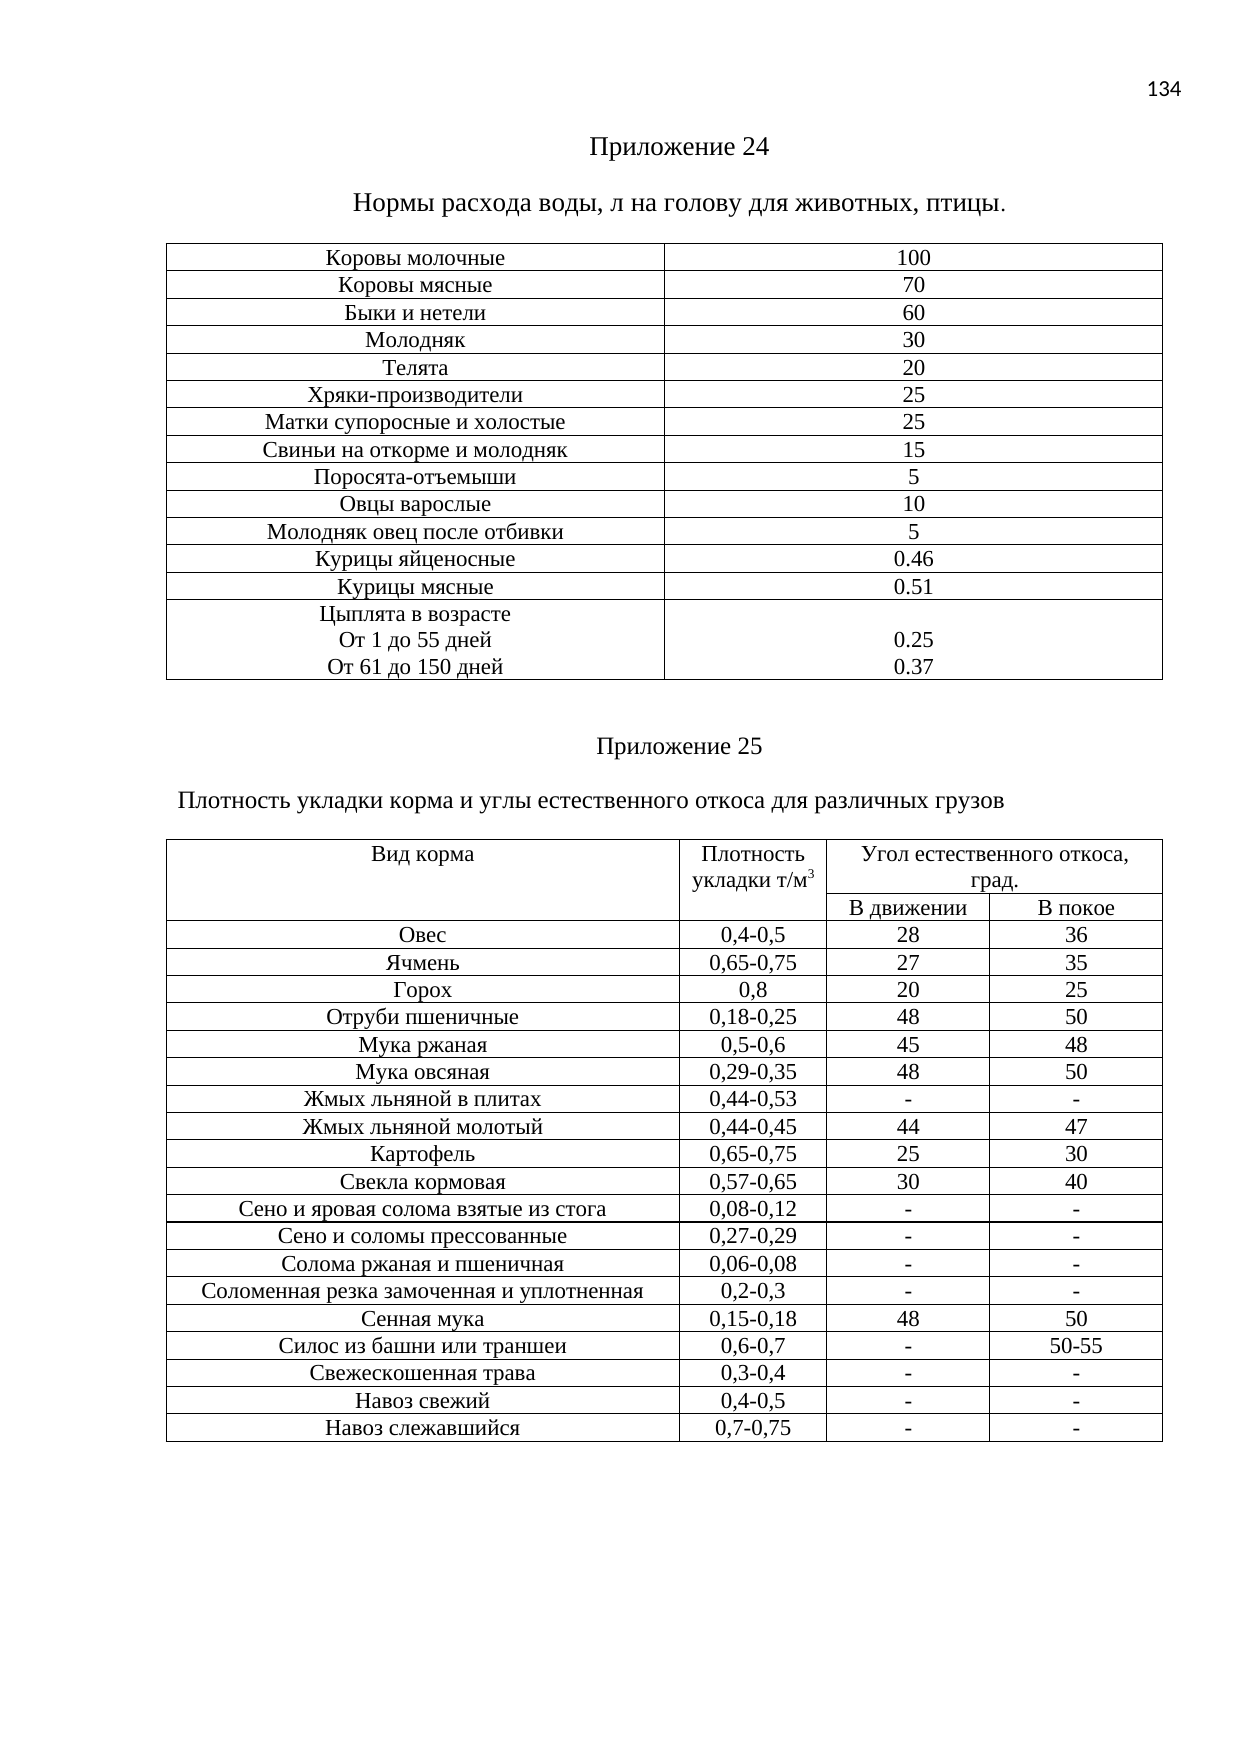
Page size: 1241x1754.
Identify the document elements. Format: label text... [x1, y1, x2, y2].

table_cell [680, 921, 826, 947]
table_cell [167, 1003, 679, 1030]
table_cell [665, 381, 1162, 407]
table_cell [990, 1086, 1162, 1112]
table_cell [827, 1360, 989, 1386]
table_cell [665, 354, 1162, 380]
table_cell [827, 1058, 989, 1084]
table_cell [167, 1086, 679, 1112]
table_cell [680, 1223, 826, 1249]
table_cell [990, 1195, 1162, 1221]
text Приложение 24 [177, 130, 1181, 161]
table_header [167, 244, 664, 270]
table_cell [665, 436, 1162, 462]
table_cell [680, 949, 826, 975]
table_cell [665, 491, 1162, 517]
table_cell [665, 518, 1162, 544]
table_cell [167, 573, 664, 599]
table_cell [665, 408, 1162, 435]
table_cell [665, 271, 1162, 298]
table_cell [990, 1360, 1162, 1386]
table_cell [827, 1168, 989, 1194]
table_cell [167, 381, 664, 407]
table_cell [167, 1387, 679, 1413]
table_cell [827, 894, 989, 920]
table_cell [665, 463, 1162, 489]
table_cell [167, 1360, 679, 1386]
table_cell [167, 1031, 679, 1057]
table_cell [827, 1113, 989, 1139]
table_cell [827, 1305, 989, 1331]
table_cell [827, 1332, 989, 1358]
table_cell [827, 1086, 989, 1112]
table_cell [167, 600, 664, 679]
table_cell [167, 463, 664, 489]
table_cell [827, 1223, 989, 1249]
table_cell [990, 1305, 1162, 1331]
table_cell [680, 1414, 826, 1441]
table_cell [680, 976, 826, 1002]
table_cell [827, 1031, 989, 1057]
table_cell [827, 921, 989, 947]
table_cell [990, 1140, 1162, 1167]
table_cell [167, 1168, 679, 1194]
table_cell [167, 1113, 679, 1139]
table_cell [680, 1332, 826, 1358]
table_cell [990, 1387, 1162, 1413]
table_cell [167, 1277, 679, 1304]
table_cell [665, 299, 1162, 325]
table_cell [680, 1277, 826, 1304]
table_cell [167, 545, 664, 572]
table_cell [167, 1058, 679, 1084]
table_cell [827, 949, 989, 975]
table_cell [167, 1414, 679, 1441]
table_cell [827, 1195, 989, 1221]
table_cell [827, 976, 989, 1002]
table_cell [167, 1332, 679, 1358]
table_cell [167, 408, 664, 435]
text Приложение 25 [177, 731, 1181, 760]
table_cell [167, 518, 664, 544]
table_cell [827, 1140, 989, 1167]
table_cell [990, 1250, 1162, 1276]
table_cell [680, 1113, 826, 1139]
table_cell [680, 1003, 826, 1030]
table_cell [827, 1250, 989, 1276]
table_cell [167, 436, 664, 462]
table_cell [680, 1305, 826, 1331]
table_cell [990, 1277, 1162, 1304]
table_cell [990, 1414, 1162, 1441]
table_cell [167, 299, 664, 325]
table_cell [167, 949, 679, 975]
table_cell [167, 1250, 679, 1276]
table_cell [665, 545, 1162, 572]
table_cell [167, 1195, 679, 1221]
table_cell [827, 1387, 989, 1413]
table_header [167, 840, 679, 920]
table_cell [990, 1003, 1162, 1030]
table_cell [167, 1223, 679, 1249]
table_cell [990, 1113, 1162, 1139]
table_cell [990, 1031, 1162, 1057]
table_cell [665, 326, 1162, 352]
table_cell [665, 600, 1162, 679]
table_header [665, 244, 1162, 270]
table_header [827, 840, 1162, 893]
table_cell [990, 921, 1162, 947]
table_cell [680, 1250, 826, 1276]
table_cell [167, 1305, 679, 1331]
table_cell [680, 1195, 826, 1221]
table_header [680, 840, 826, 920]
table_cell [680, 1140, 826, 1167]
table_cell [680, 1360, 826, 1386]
text Нормы расхода воды, л на голову для животных, птицы. [177, 186, 1181, 217]
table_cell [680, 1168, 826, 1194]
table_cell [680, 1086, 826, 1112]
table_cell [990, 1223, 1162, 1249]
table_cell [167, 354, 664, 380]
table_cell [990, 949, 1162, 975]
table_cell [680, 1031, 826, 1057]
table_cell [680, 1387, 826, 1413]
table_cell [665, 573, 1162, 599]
text Плотность укладки корма и углы естественного откоса для различных грузов [177, 785, 1181, 814]
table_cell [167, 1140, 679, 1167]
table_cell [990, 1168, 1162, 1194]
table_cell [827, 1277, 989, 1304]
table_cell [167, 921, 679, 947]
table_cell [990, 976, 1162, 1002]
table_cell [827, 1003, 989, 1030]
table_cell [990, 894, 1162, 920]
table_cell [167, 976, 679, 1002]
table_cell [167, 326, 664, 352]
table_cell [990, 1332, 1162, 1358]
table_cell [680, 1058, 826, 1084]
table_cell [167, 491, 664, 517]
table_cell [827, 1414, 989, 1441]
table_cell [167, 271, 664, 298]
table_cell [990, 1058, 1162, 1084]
